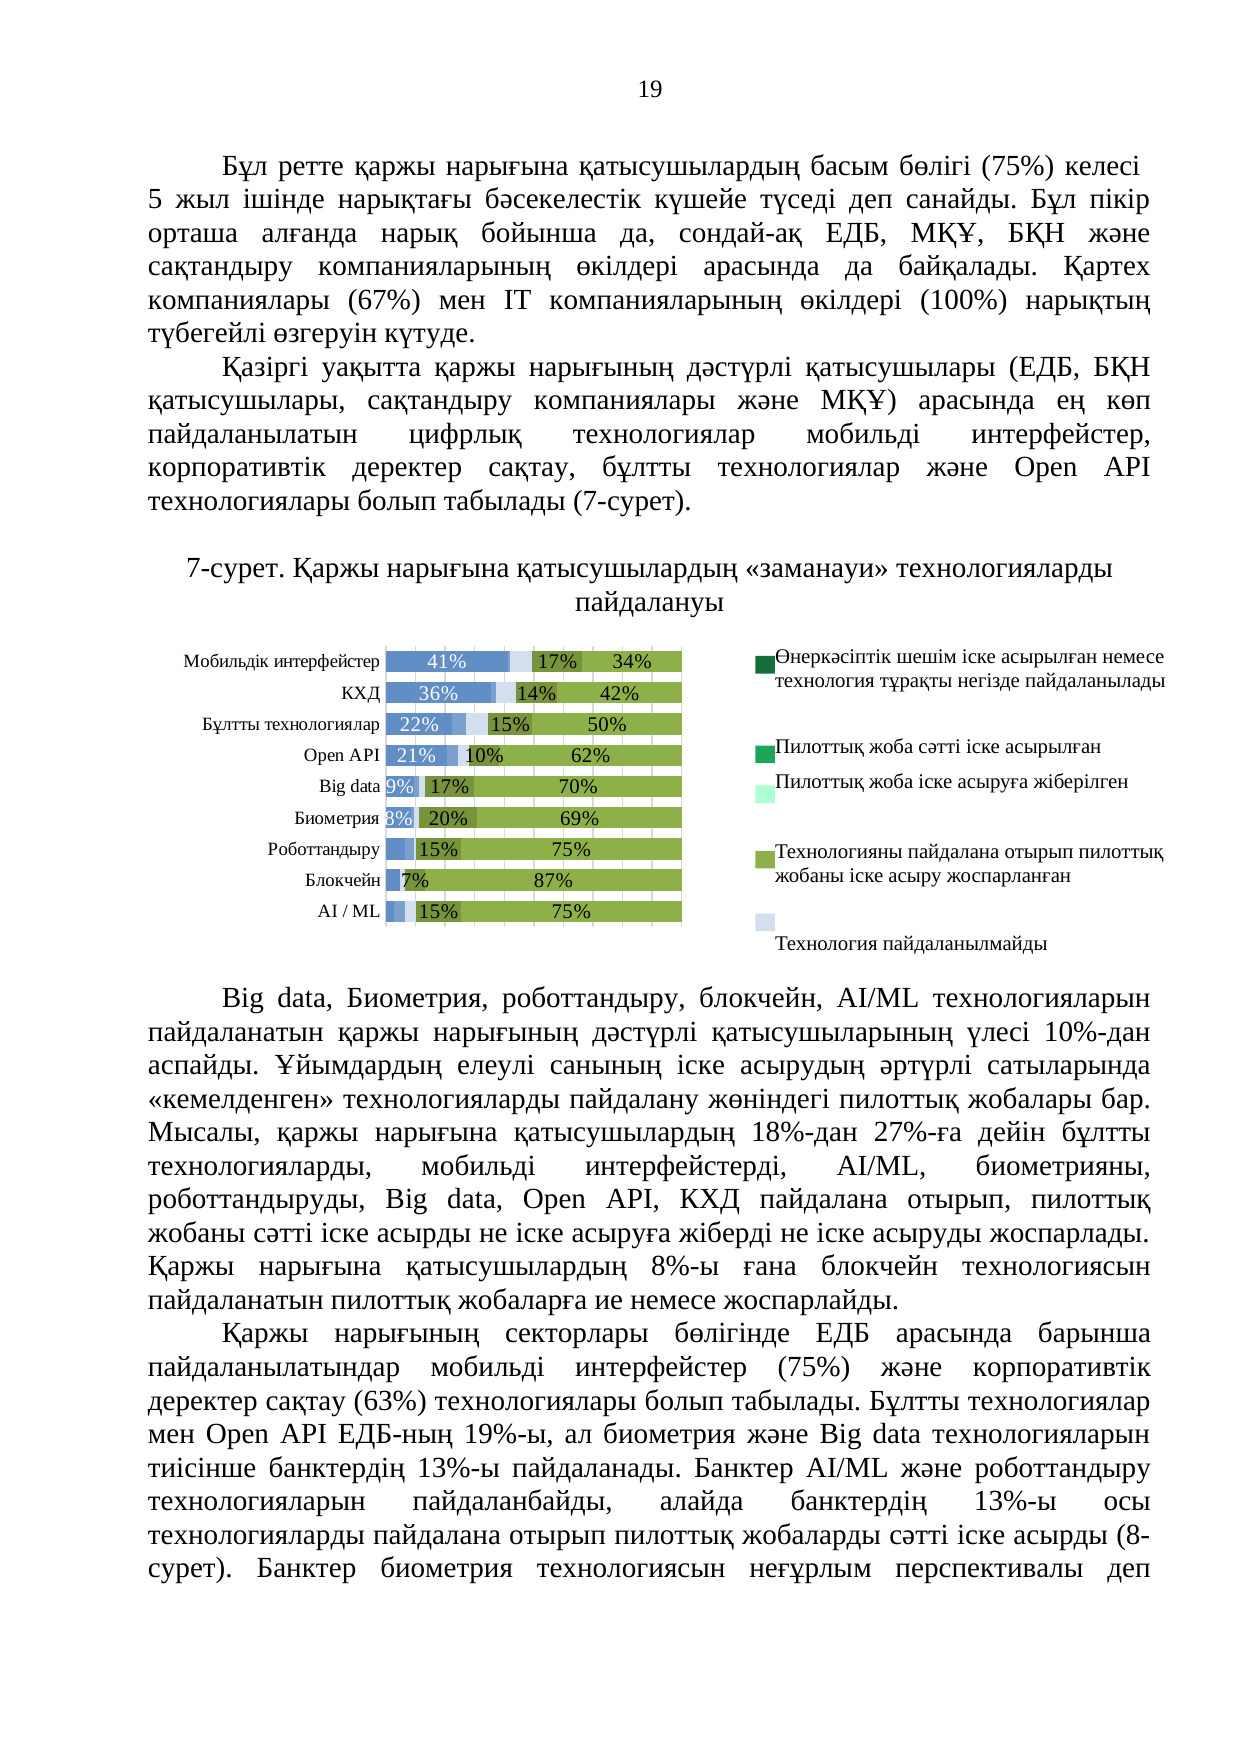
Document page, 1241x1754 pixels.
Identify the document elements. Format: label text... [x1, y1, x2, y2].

text Бұл ретте қаржы нарығына қатысушылардың басым бөлігі (75%) келесі 5 жыл ішінде нарықтағы бәсекелестік күшейе түседі деп санайды. Бұл пікір орташа алғанда нарық бойынша да, сондай-ақ ЕДБ, МҚҰ, БҚН және сақтандыру компанияларының өкілдері арасында да байқалады. Қартех компаниялары (67%) мен IT компанияларының өкілдері (100%) нарықтың түбегейлі өзгеруін күтуде. [148, 148, 1152, 349]
text Big data, Биометрия, роботтандыру, блокчейн, AI/ML технологияларын пайдаланатын қаржы нарығының дәстүрлі қатысушыларының үлесі 10%-дан аспайды. Ұйымдардың елеулі санының іске асырудың әртүрлі сатыларында «кемелденген» технологияларды пайдалану жөніндегі пилоттық жобалары бар. Мысалы, қаржы нарығына қатысушылардың 18%-дан 27%-ға дейін бұлтты технологияларды, мобильді интерфейстерді, AI/ML, биометрияны, роботтандыруды, Big data, Open API, КХД пайдалана отырып, пилоттық жобаны сәтті іске асырды не іске асыруға жіберді не іске асыруды жоспарлады. Қаржы нарығына қатысушылардың 8%-ы ғана блокчейн технологиясын пайдаланатын пилоттық жобаларға ие немесе жоспарлайды. [148, 980, 1152, 1316]
text Қазіргі уақытта қаржы нарығының дәстүрлі қатысушылары (ЕДБ, БҚН қатысушылары, сақтандыру компаниялары және МҚҰ) арасында ең көп пайдаланылатын цифрлық технологиялар мобильді интерфейстер, корпоративтік деректер сақтау, бұлтты технологиялар және Open API технологиялары болып табылады (7-сурет). [148, 349, 1152, 517]
text 7-сурет. Қаржы нарығына қатысушылардың «заманауи» технологияларды пайдалануы [148, 550, 1152, 617]
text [148, 1316, 1152, 1584]
